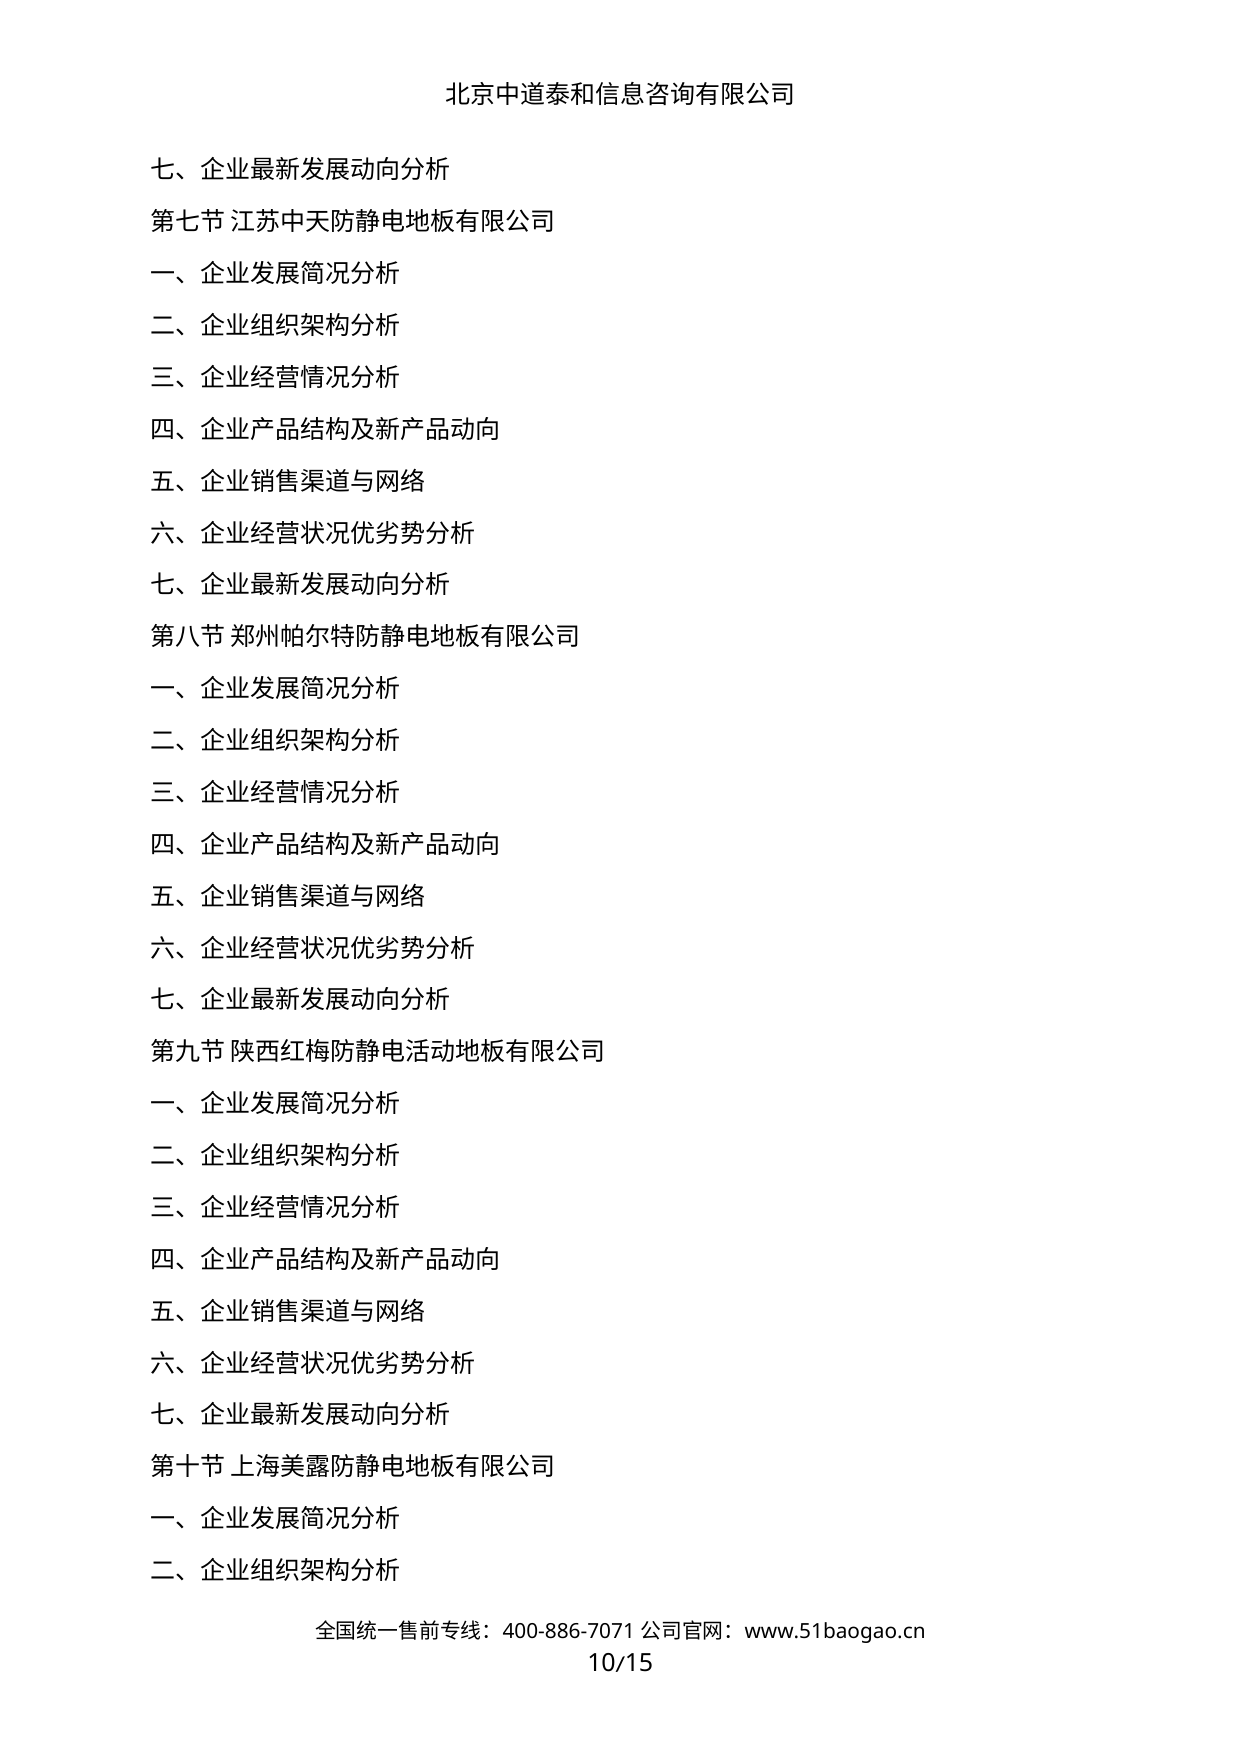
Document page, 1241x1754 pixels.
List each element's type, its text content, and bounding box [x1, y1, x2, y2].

text 四、企业产品结构及新产品动向 [150, 824, 1090, 861]
text 六、企业经营状况优劣势分析 [150, 513, 1090, 549]
text 三、企业经营情况分析 [150, 357, 1090, 394]
text 五、企业销售渠道与网络 [150, 876, 1090, 912]
text 二、企业组织架构分析 [150, 1136, 1090, 1172]
text 七、企业最新发展动向分析 [150, 565, 1090, 601]
text 六、企业经营状况优劣势分析 [150, 928, 1090, 964]
text 五、企业销售渠道与网络 [150, 1291, 1090, 1327]
text 一、企业发展简况分析 [150, 254, 1090, 290]
text 七、企业最新发展动向分析 [150, 1395, 1090, 1431]
text 二、企业组织架构分析 [150, 721, 1090, 757]
text 一、企业发展简况分析 [150, 1499, 1090, 1535]
text 一、企业发展简况分析 [150, 1084, 1090, 1120]
text 四、企业产品结构及新产品动向 [150, 409, 1090, 446]
text 六、企业经营状况优劣势分析 [150, 1343, 1090, 1379]
text 一、企业发展简况分析 [150, 669, 1090, 705]
text 三、企业经营情况分析 [150, 772, 1090, 809]
text 七、企业最新发展动向分析 [150, 150, 1090, 186]
text 二、企业组织架构分析 [150, 1551, 1090, 1587]
text 第七节 江苏中天防静电地板有限公司 [150, 202, 1090, 238]
text 五、企业销售渠道与网络 [150, 461, 1090, 497]
text 第九节 陕西红梅防静电活动地板有限公司 [150, 1032, 1090, 1068]
text 第八节 郑州帕尔特防静电地板有限公司 [150, 617, 1090, 653]
text 二、企业组织架构分析 [150, 306, 1090, 342]
text 七、企业最新发展动向分析 [150, 980, 1090, 1016]
text 三、企业经营情况分析 [150, 1187, 1090, 1224]
text 第十节 上海美露防静电地板有限公司 [150, 1447, 1090, 1483]
text 四、企业产品结构及新产品动向 [150, 1239, 1090, 1276]
